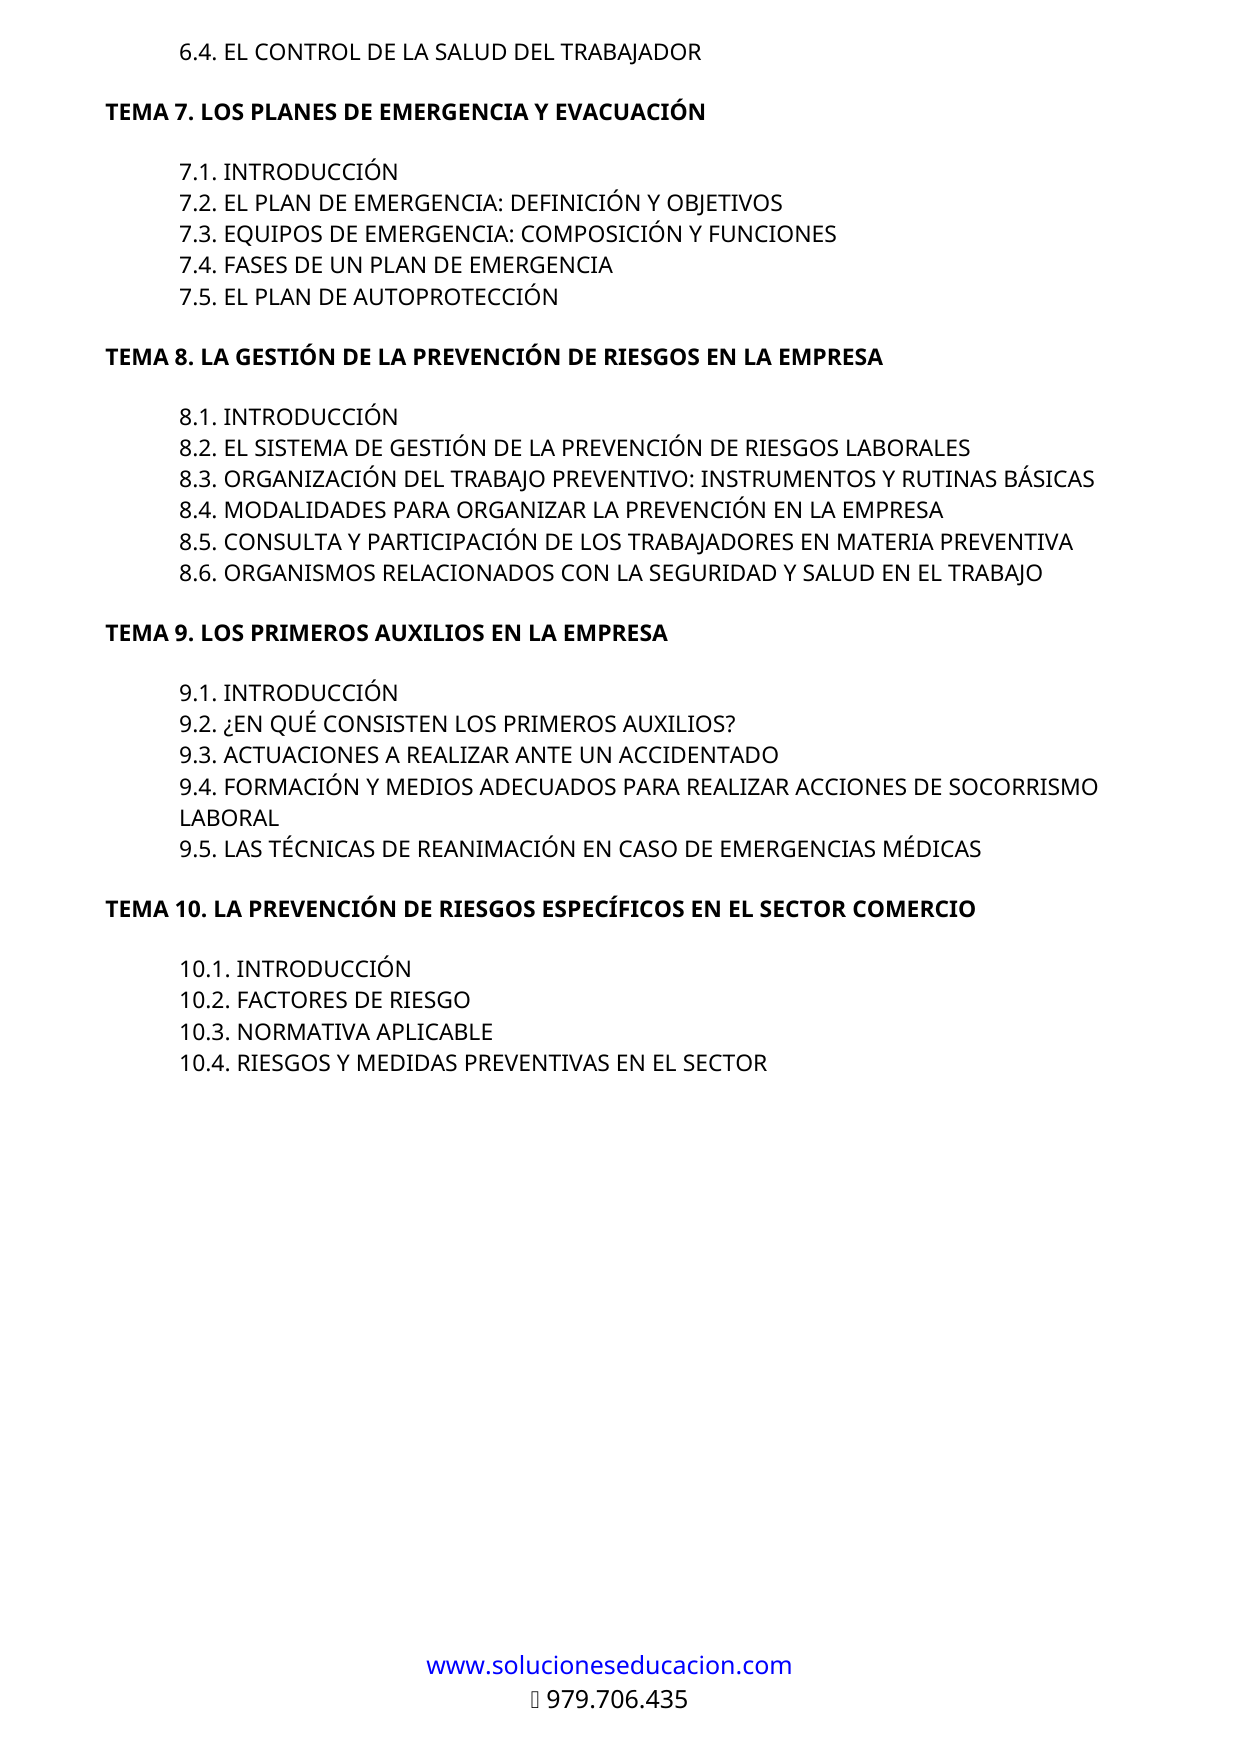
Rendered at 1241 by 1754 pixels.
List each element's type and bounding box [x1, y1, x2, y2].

table_cell [94, 35, 1144, 1107]
